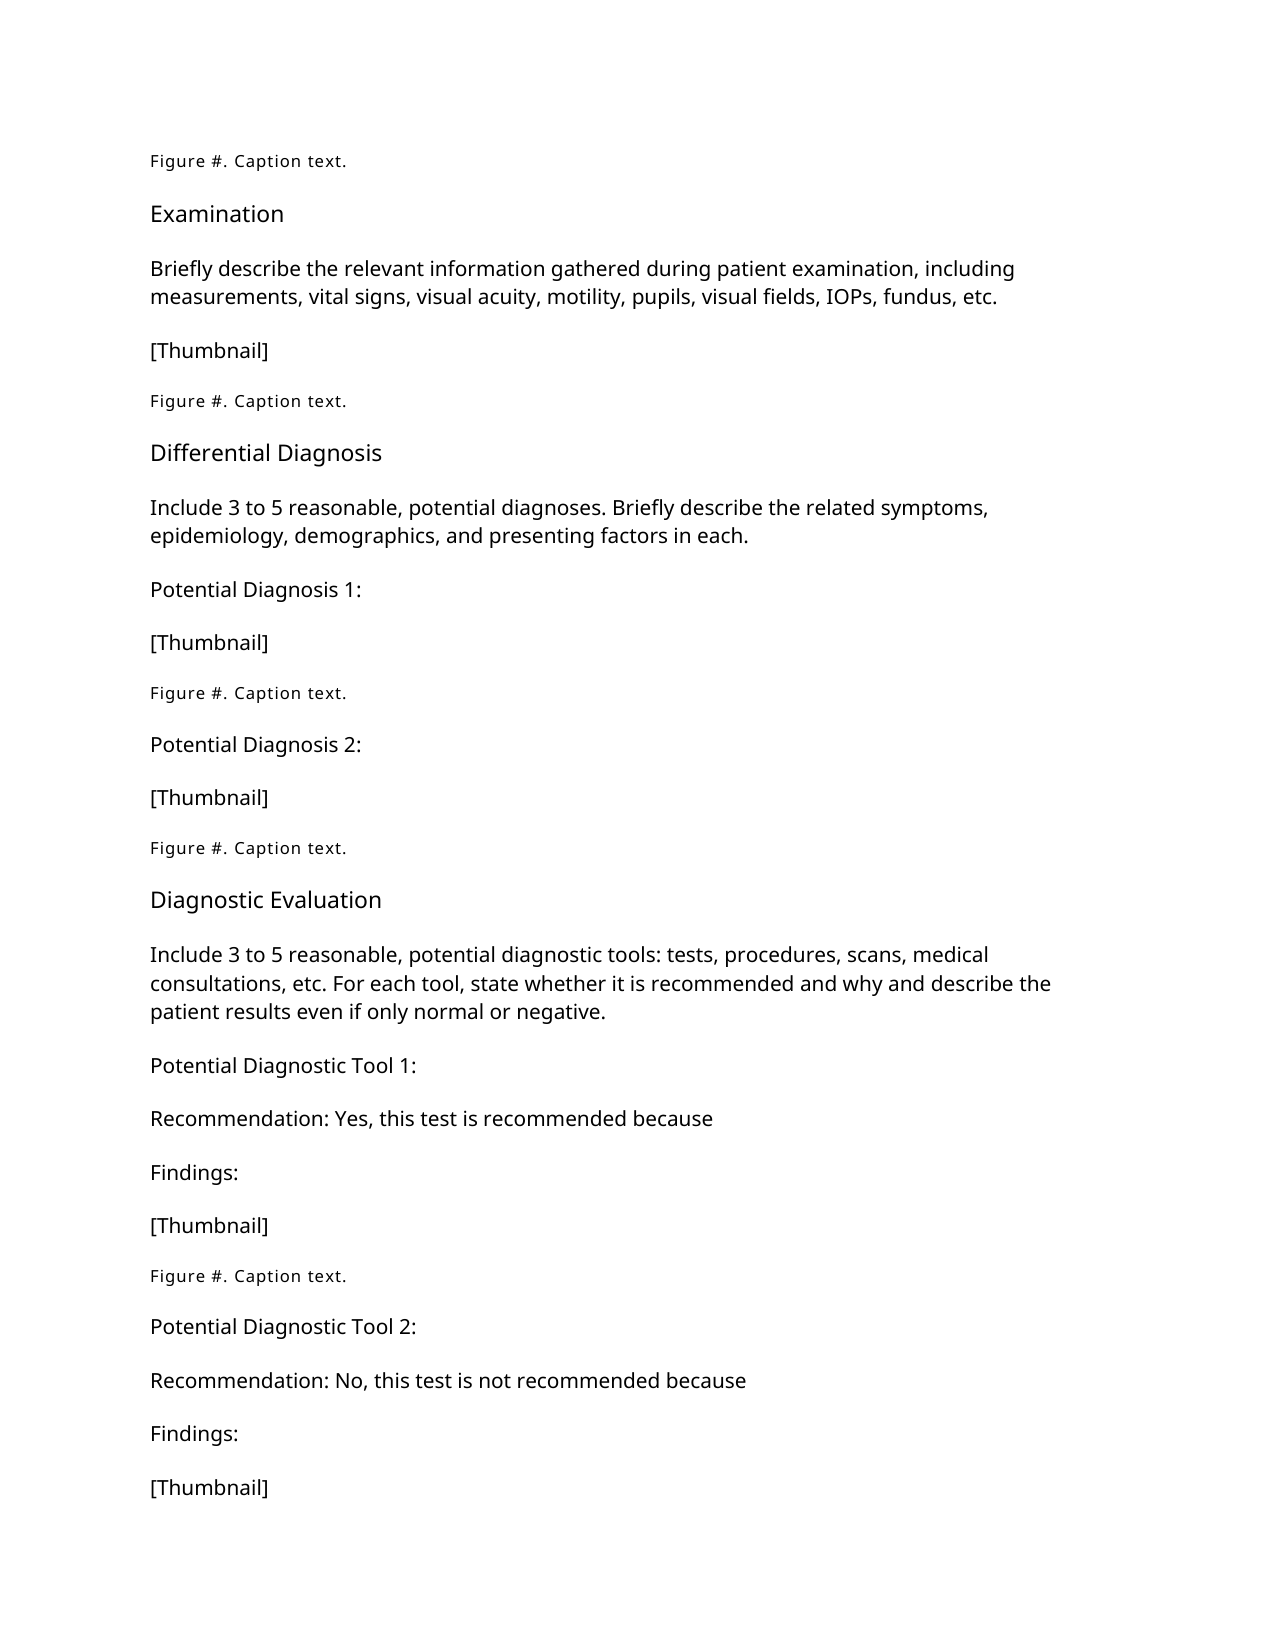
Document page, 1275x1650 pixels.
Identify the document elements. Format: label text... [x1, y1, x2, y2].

text Recommendation: Yes, this test is recommended because [150, 1104, 1125, 1133]
text [Thumbnail] [150, 1473, 1125, 1501]
text Examination [150, 198, 1125, 229]
text Include 3 to 5 reasonable, potential diagnostic tools: tests, procedures, scans, medical consultations, etc. For each tool, state whether it is recommended and why and describe the patient results even if only normal or negative. [150, 941, 1125, 1026]
text Findings: [150, 1158, 1125, 1186]
text Figure #. Caption text. [150, 682, 1125, 705]
text Figure #. Caption text. [150, 1264, 1125, 1287]
text Figure #. Caption text. [150, 150, 1125, 173]
text Include 3 to 5 reasonable, potential diagnoses. Briefly describe the related symptoms, epidemiology, demographics, and presenting factors in each. [150, 493, 1125, 550]
text Potential Diagnostic Tool 2: [150, 1312, 1125, 1341]
text Potential Diagnostic Tool 1: [150, 1051, 1125, 1079]
text Recommendation: No, this test is not recommended because [150, 1366, 1125, 1394]
text Potential Diagnosis 2: [150, 730, 1125, 758]
text [Thumbnail] [150, 336, 1125, 364]
text Potential Diagnosis 1: [150, 575, 1125, 603]
text Figure #. Caption text. [150, 389, 1125, 412]
text Differential Diagnosis [150, 437, 1125, 468]
text [Thumbnail] [150, 783, 1125, 812]
text Briefly describe the relevant information gathered during patient examination, including measurements, vital signs, visual acuity, motility, pupils, visual fields, IOPs, fundus, etc. [150, 254, 1125, 311]
text Figure #. Caption text. [150, 837, 1125, 859]
text Diagnostic Evaluation [150, 884, 1125, 916]
text Findings: [150, 1419, 1125, 1448]
text [Thumbnail] [150, 1211, 1125, 1239]
text [Thumbnail] [150, 628, 1125, 657]
